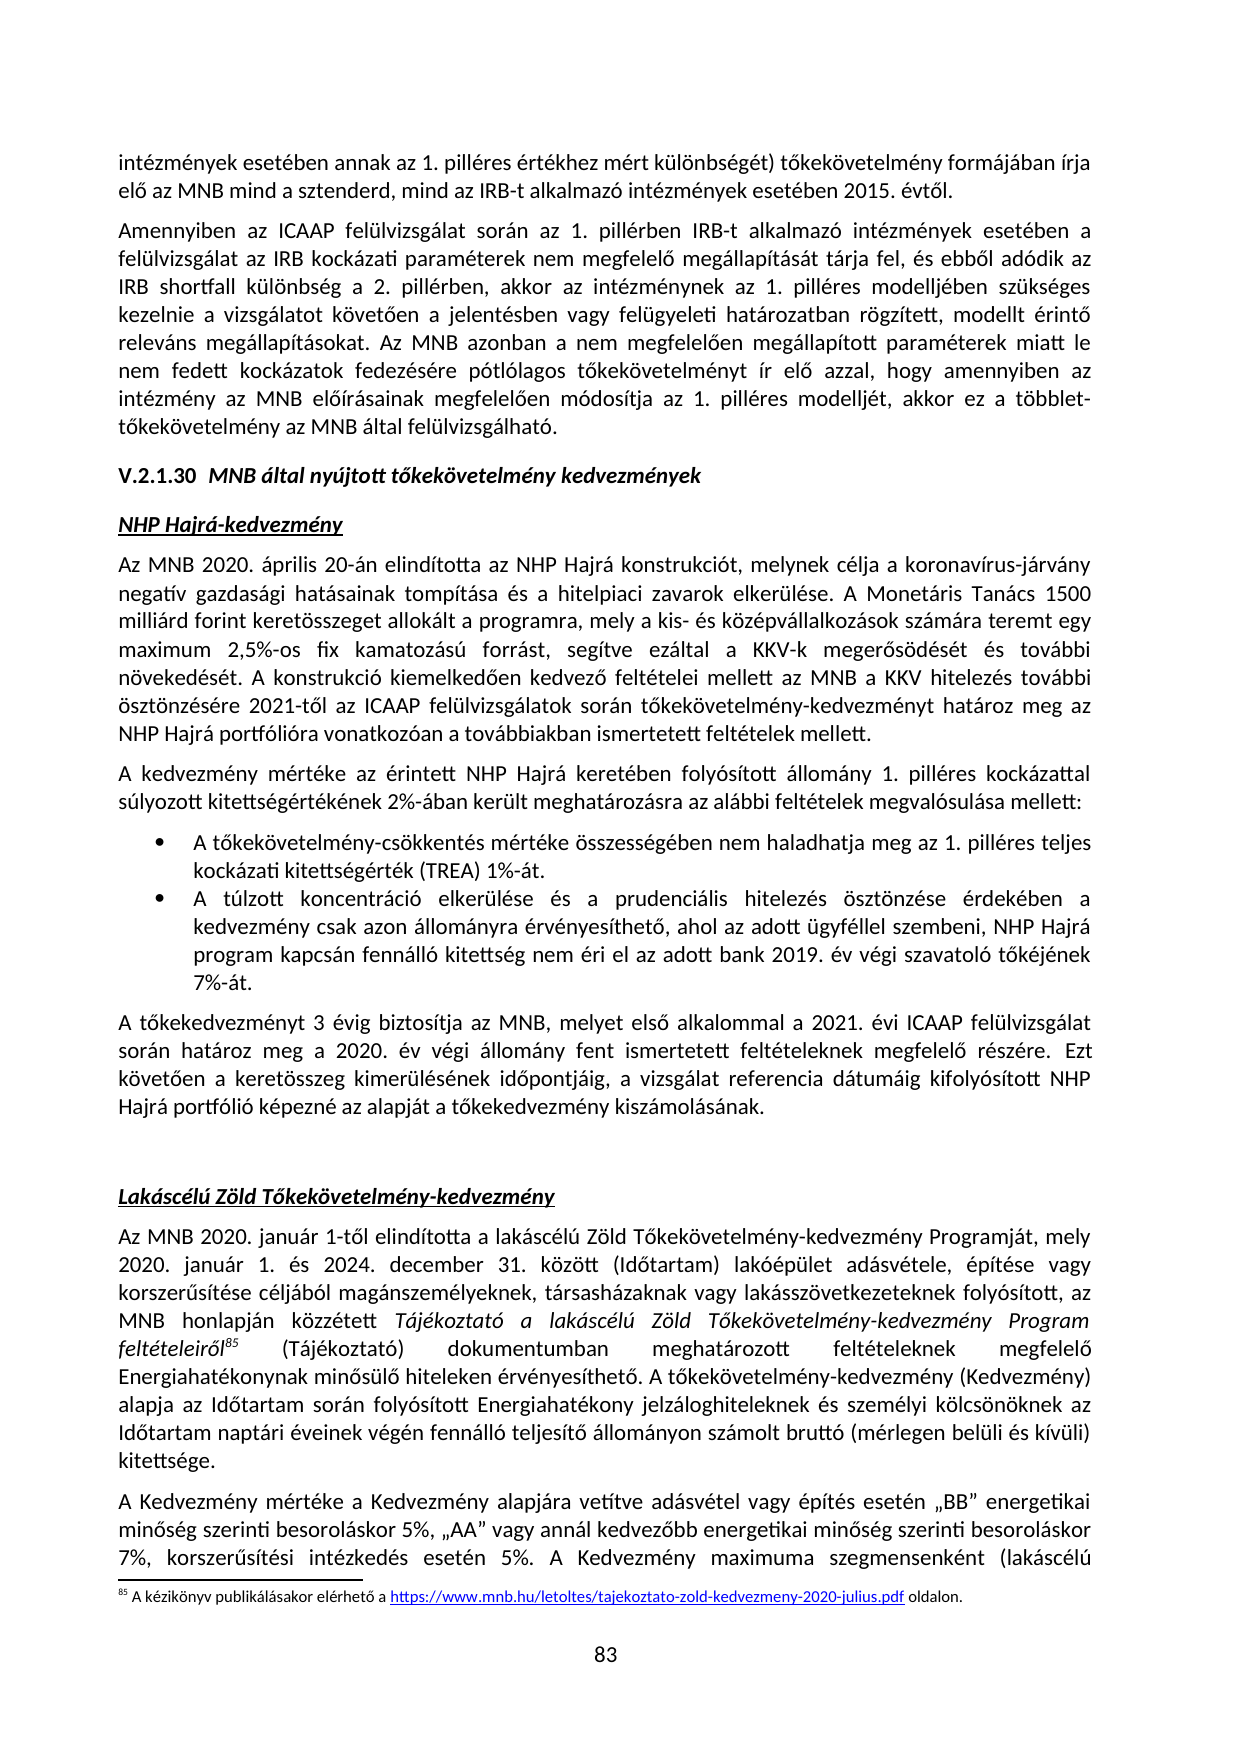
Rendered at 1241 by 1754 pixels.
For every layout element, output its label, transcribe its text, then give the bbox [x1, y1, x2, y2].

text A tőkekedvezményt 3 évig biztosítja az MNB, melyet első alkalommal a 2021. évi ICAAP felülvizsgálat során határoz meg a 2020. év végi állomány fent ismertetett feltételeknek megfelelő részére. Ezt követően a keretösszeg kimerülésének időpontjáig, a vizsgálat referencia dátumáig kifolyósított NHP Hajrá portfólió képezné az alapját a tőkekedvezmény kiszámolásának. [118, 1008, 1093, 1121]
list A tőkekövetelmény-csökkentés mértéke összességében nem haladhatja meg az 1. pilléres teljes kockázati kitettségérték (TREA) 1%-át. [156, 828, 1093, 884]
subtitle Lakáscélú Zöld Tőkekövetelmény-kedvezmény [118, 1182, 1093, 1210]
subtitle MNB által nyújtott tőkekövetelmény kedvezmények [118, 461, 1093, 489]
list A túlzott koncentráció elkerülése és a prudenciális hitelezés ösztönzése érdekében a kedvezmény csak azon állományra érvényesíthető, ahol az adott ügyféllel szembeni, NHP Hajrá program kapcsán fennálló kitettség nem éri el az adott bank 2019. év végi szavatoló tőkéjének 7%-át. [156, 884, 1093, 996]
text A kedvezmény mértéke az érintett NHP Hajrá keretében folyósított állomány 1. pilléres kockázattal súlyozott kitettségértékének 2%-ában került meghatározásra az alábbi feltételek megvalósulása mellett: [118, 759, 1093, 815]
text Az MNB 2020. január 1-től elindította a lakáscélú Zöld Tőkekövetelmény-kedvezmény Programját, mely 2020. január 1. és 2024. december 31. között (Időtartam) lakóépület adásvétele, építése vagy korszerűsítése céljából magánszemélyeknek, társasházaknak vagy lakásszövetkezeteknek folyósított, az MNB honlapján közzétett Tájékoztató a lakáscélú Zöld Tőkekövetelmény-kedvezmény Program feltételeiről (Tájékoztató) dokumentumban meghatározott feltételeknek megfelelő Energiahatékonynak minősülő hiteleken érvényesíthető. A tőkekövetelmény-kedvezmény (Kedvezmény) alapja az Időtartam során folyósított Energiahatékony jelzáloghiteleknek és személyi kölcsönöknek az Időtartam naptári éveinek végén fennálló teljesítő állományon számolt bruttó (mérlegen belüli és kívüli) kitettsége. [118, 1222, 1093, 1474]
text Az MNB 2020. április 20-án elindította az NHP Hajrá konstrukciót, melynek célja a koronavírus-járvány negatív gazdasági hatásainak tompítása és a hitelpiaci zavarok elkerülése. A Monetáris Tanács 1500 milliárd forint keretösszeget allokált a programra, mely a kis- és középvállalkozások számára teremt egy maximum 2,5%-os fix kamatozású forrást, segítve ezáltal a KKV-k megerősödését és további növekedését. A konstrukció kiemelkedően kedvező feltételei mellett az MNB a KKV hitelezés további ösztönzésére 2021-től az ICAAP felülvizsgálatok során tőkekövetelmény-kedvezményt határoz meg az NHP Hajrá portfólióra vonatkozóan a továbbiakban ismertetett feltételek mellett. [118, 551, 1093, 747]
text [118, 148, 1093, 204]
subtitle NHP Hajrá-kedvezmény [118, 510, 1093, 538]
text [118, 1487, 1093, 1571]
text Amennyiben az ICAAP felülvizsgálat során az 1. pillérben IRB-t alkalmazó intézmények esetében a felülvizsgálat az IRB kockázati paraméterek nem megfelelő megállapítását tárja fel, és ebből adódik az IRB shortfall különbség a 2. pillérben, akkor az intézménynek az 1. pilléres modelljében szükséges kezelnie a vizsgálatot követően a jelentésben vagy felügyeleti határozatban rögzített, modellt érintő releváns megállapításokat. Az MNB azonban a nem megfelelően megállapított paraméterek miatt le nem fedett kockázatok fedezésére pótlólagos tőkekövetelményt ír elő azzal, hogy amennyiben az intézmény az MNB előírásainak megfelelően módosítja az 1. pilléres modelljét, akkor ez a többlet-tőkekövetelmény az MNB által felülvizsgálható. [118, 216, 1093, 440]
